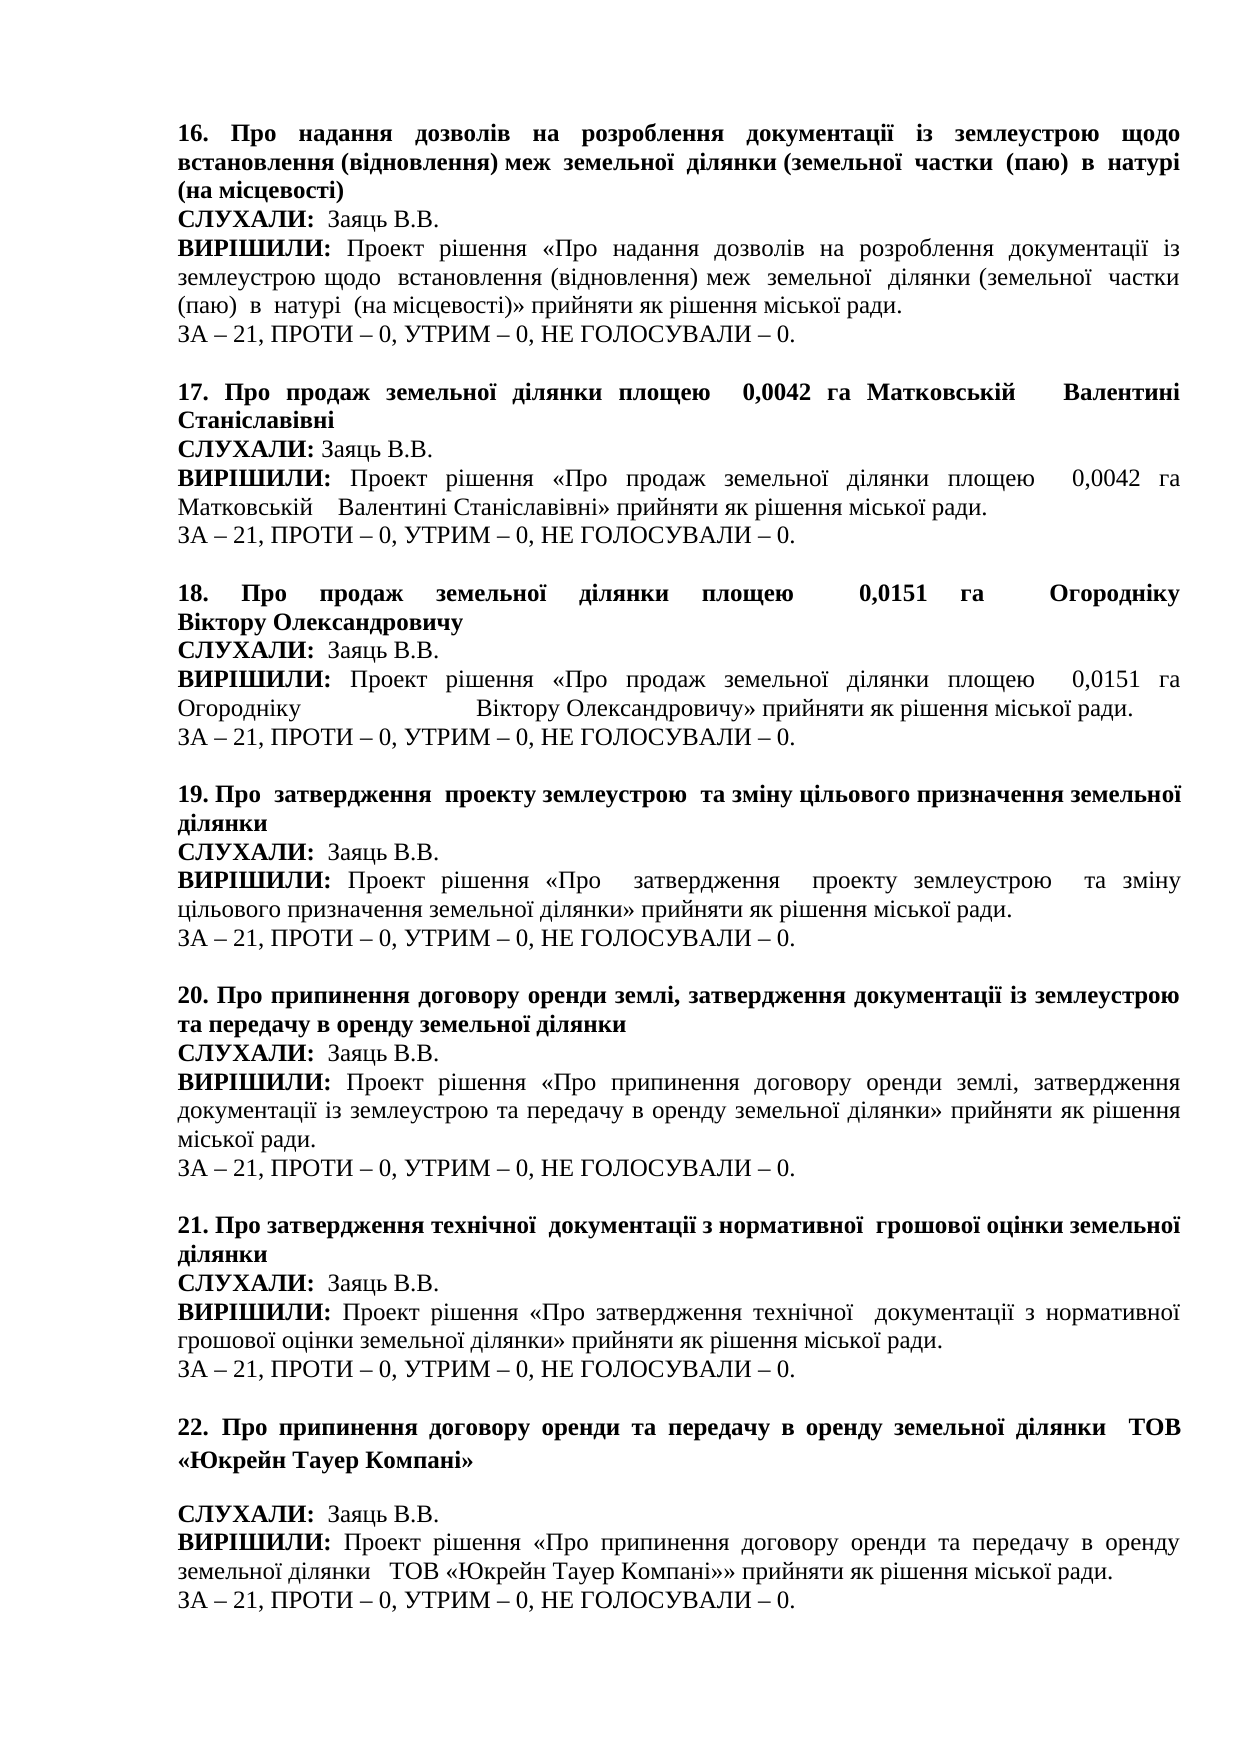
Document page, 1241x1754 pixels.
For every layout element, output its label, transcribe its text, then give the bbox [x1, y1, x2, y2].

text 18. Про продаж земельної ділянки площею 0,0151 га Огородніку Віктору Олександровичу [177, 578, 1181, 636]
text 16. Про надання дозволів на розроблення документації із землеустрою щодо встановлення (відновлення) меж земельної ділянки (земельної частки (паю) в натурі (на місцевості) [177, 118, 1181, 204]
text ВИРІШИЛИ: Проект рішення «Про надання дозволів на розроблення документації із землеустрою щодо встановлення (відновлення) меж земельної ділянки (земельної частки (паю) в натурі (на місцевості)» прийняти як рішення міської ради. [177, 233, 1181, 319]
text ЗА – 21, ПРОТИ – 0, УТРИМ – 0, НЕ ГОЛОСУВАЛИ – 0. [177, 1585, 1181, 1614]
text СЛУХАЛИ: Заяць В.В. [177, 1499, 1181, 1527]
list Про припинення договору оренди та передачу в оренду земельної ділянки ТОВ «Юкрейн Тауер Компані» [177, 1412, 1181, 1474]
text СЛУХАЛИ: Заяць В.В. [177, 204, 1181, 233]
text 20. Про припинення договору оренди землі, затвердження документації із землеустрою та передачу в оренду земельної ділянки [177, 981, 1181, 1038]
text СЛУХАЛИ: Заяць В.В. [177, 1268, 1181, 1297]
text 19. Про затвердження проекту землеустрою та зміну цільового призначення земельної ділянки [177, 779, 1181, 837]
text ВИРІШИЛИ: Проект рішення «Про продаж земельної ділянки площею 0,0042 га Матковській Валентині Станіславівні» прийняти як рішення міської ради. [177, 463, 1181, 521]
text ЗА – 21, ПРОТИ – 0, УТРИМ – 0, НЕ ГОЛОСУВАЛИ – 0. [177, 722, 1181, 751]
text СЛУХАЛИ: Заяць В.В. [177, 434, 1181, 463]
text ВИРІШИЛИ: Проект рішення «Про продаж земельної ділянки площею 0,0151 га Огородніку Віктору Олександровичу» прийняти як рішення міської ради. [177, 664, 1181, 722]
text ЗА – 21, ПРОТИ – 0, УТРИМ – 0, НЕ ГОЛОСУВАЛИ – 0. [177, 923, 1181, 952]
text ВИРІШИЛИ: Проект рішення «Про затвердження проекту землеустрою та зміну цільового призначення земельної ділянки» прийняти як рішення міської ради. [177, 866, 1181, 923]
text 21. Про затвердження технічної документації з нормативної грошової оцінки земельної ділянки [177, 1211, 1181, 1268]
text СЛУХАЛИ: Заяць В.В. [177, 837, 1181, 866]
text ЗА – 21, ПРОТИ – 0, УТРИМ – 0, НЕ ГОЛОСУВАЛИ – 0. [177, 1354, 1181, 1383]
text ЗА – 21, ПРОТИ – 0, УТРИМ – 0, НЕ ГОЛОСУВАЛИ – 0. [177, 1153, 1181, 1182]
text СЛУХАЛИ: Заяць В.В. [177, 636, 1181, 664]
text СЛУХАЛИ: Заяць В.В. [177, 1038, 1181, 1067]
text ВИРІШИЛИ: Проект рішення «Про припинення договору оренди землі, затвердження документації із землеустрою та передачу в оренду земельної ділянки» прийняти як рішення міської ради. [177, 1067, 1181, 1153]
text ВИРІШИЛИ: Проект рішення «Про затвердження технічної документації з нормативної грошової оцінки земельної ділянки» прийняти як рішення міської ради. [177, 1297, 1181, 1354]
text ЗА – 21, ПРОТИ – 0, УТРИМ – 0, НЕ ГОЛОСУВАЛИ – 0. [177, 319, 1181, 348]
text 17. Про продаж земельної ділянки площею 0,0042 га Матковській Валентині Станіславівні [177, 377, 1181, 434]
text ВИРІШИЛИ: Проект рішення «Про припинення договору оренди та передачу в оренду земельної ділянки ТОВ «Юкрейн Тауер Компані»» прийняти як рішення міської ради. [177, 1527, 1181, 1585]
text ЗА – 21, ПРОТИ – 0, УТРИМ – 0, НЕ ГОЛОСУВАЛИ – 0. [177, 521, 1181, 549]
